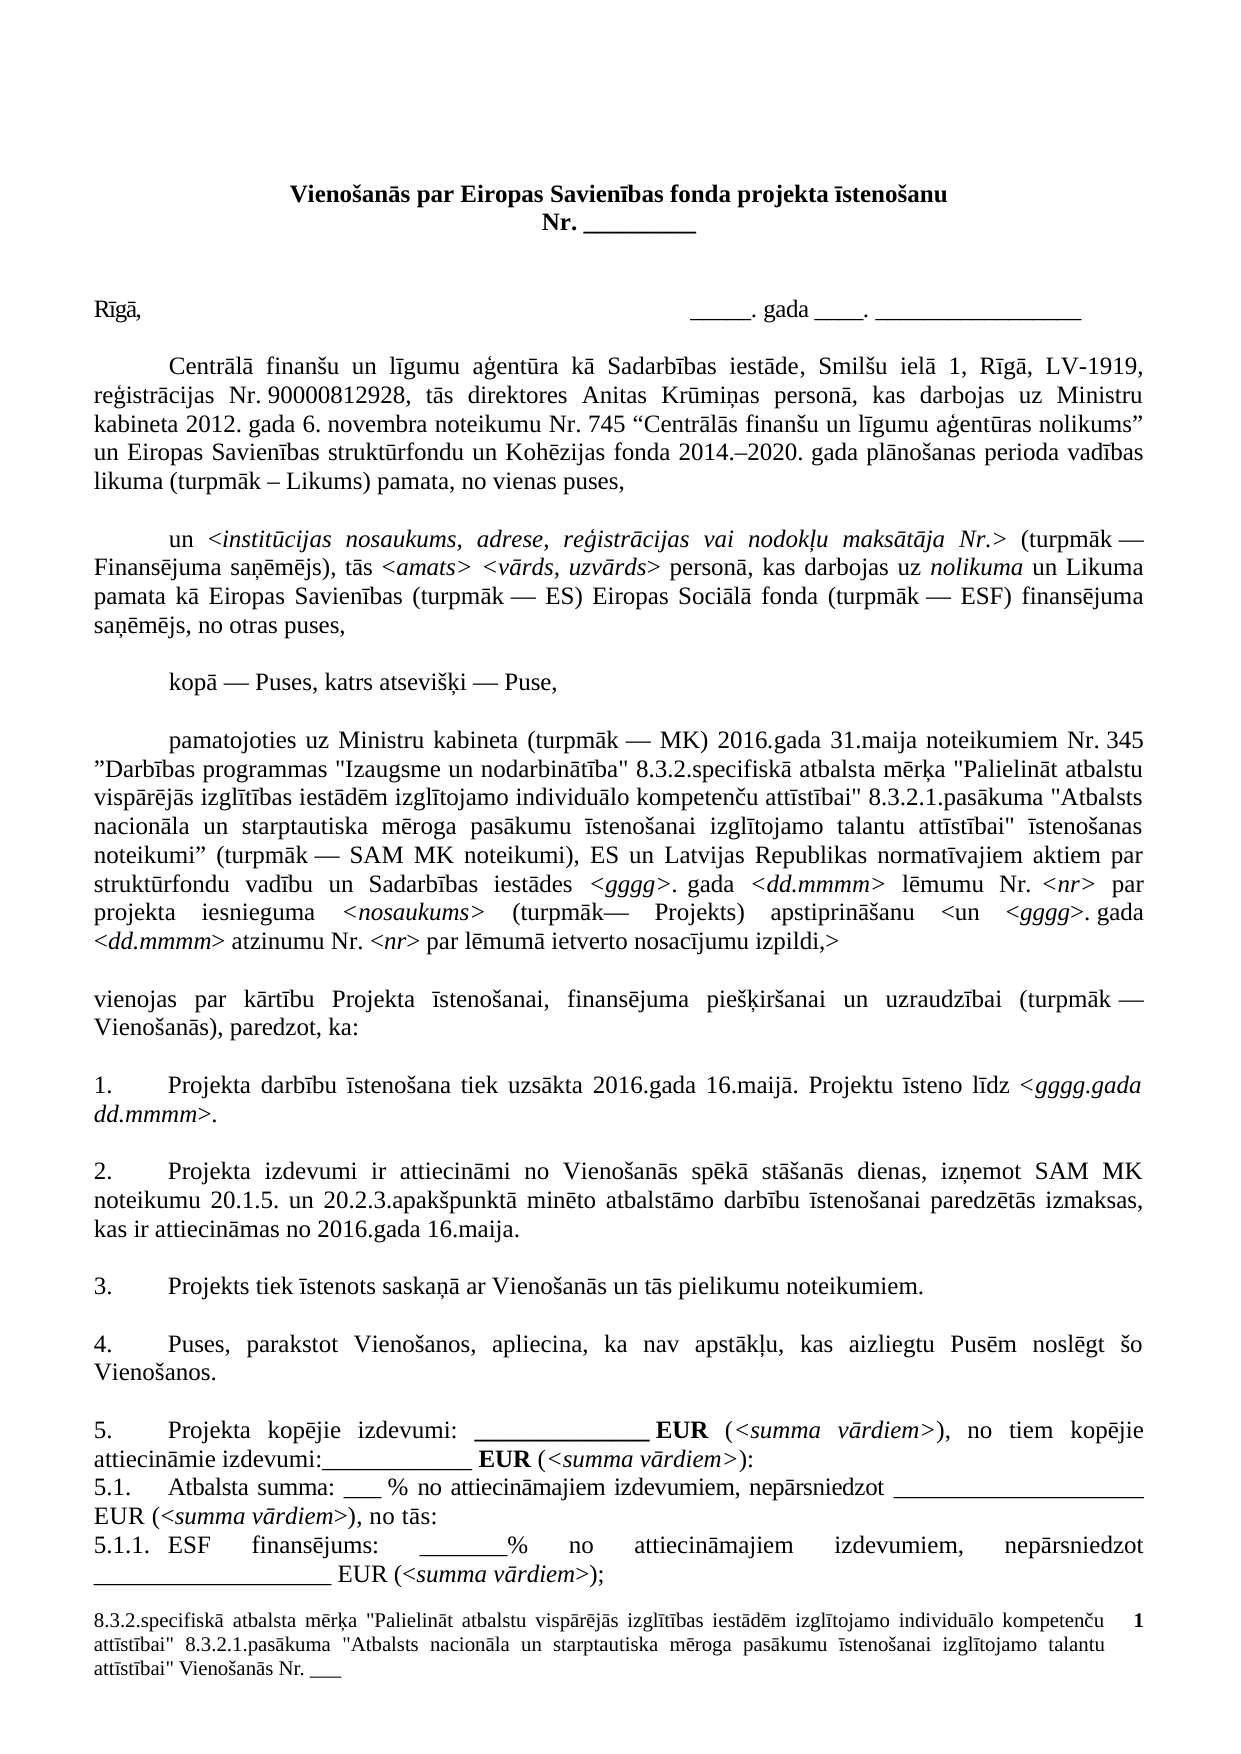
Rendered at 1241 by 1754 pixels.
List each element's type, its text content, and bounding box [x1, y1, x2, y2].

list Atbalsta summa: ___ % no attiecināmajiem izdevumiem, nepārsniedzot ____________________ EUR (<summa vārdiem>), no tās: [94, 1472, 1144, 1530]
list Puses, parakstot Vienošanos, apliecina, ka nav apstākļu, kas aizliegtu Pusēm noslēgt šo Vienošanos. [94, 1329, 1144, 1386]
text Vienošanās par Eiropas Savienības fonda projekta īstenošanu [94, 179, 1144, 207]
text pamatojoties uz Ministru kabineta (turpmāk — MK) 2016.gada 31.maija noteikumiem Nr. 345 ”Darbības programmas "Izaugsme un nodarbinātība" 8.3.2.specifiskā atbalsta mērķa "Palielināt atbalstu vispārējās izglītības iestādēm izglītojamo individuālo kompetenču attīstībai" 8.3.2.1.pasākuma "Atbalsts nacionāla un starptautiska mēroga pasākumu īstenošanai izglītojamo talantu attīstībai" īstenošanas noteikumi” (turpmāk — SAM MK noteikumi), ES un Latvijas Republikas normatīvajiem aktiem par struktūrfondu vadību un Sadarbības iestādes <gggg>. gada <dd.mmmm> lēmumu Nr. <nr> par projekta iesnieguma <nosaukums> (turpmāk— Projekts) apstiprināšanu <un <gggg>. gada <dd.mmmm> atzinumu Nr. <nr> par lēmumā ietverto nosacījumu izpildi,> [94, 725, 1144, 955]
list Projekta izdevumi ir attiecināmi no Vienošanās spēkā stāšanās dienas, izņemot SAM MK noteikumu 20.1.5. un 20.2.3.apakšpunktā minēto atbalstāmo darbību īstenošanai paredzētās izmaksas, kas ir attiecināmas no 2016.gada 16.maija. [94, 1156, 1144, 1242]
text Centrālā finanšu un līgumu aģentūra kā Sadarbības iestāde, Smilšu ielā 1, Rīgā, LV-1919, reģistrācijas Nr. 90000812928, tās direktores Anitas Krūmiņas personā, kas darbojas uz Ministru kabineta 2012. gada 6. novembra noteikumu Nr. 745 “Centrālās finanšu un līgumu aģentūras nolikums” un Eiropas Savienības struktūrfondu un Kohēzijas fonda 2014.–2020. gada plānošanas perioda vadības likuma (turpmāk – Likums) pamata, no vienas puses, [94, 351, 1144, 495]
text un <institūcijas nosaukums, adrese, reģistrācijas vai nodokļu maksātāja Nr.> (turpmāk — Finansējuma saņēmējs), tās <amats> <vārds, uzvārds> personā, kas darbojas uz nolikuma un Likuma pamata kā Eiropas Savienības (turpmāk — ES) Eiropas Sociālā fonda (turpmāk — ESF) finansējuma saņēmējs, no otras puses, [94, 524, 1144, 639]
text vienojas par kārtību Projekta īstenošanai, finansējuma piešķiršanai un uzraudzībai (turpmāk — Vienošanās), paredzot, ka: [94, 984, 1144, 1041]
list Projekta kopējie izdevumi: ______________ EUR (<summa vārdiem>), no tiem kopējie attiecināmie izdevumi:____________ EUR (<summa vārdiem>): [94, 1415, 1144, 1472]
list ESF finansējums: _______% no attiecināmajiem izdevumiem, nepārsniedzot ___________________ EUR (<summa vārdiem>); [94, 1530, 1144, 1587]
text Rīgā, _____. gada ____. _________________ [94, 294, 1144, 322]
text kopā — Puses, katrs atsevišķi — Puse, [94, 667, 1144, 696]
text Nr. _________ [94, 207, 1144, 236]
list Projekta darbību īstenošana tiek uzsākta 2016.gada 16.maijā. Projektu īsteno līdz <gggg.gada dd.mmmm>. [94, 1070, 1144, 1127]
list Projekts tiek īstenots saskaņā ar Vienošanās un tās pielikumu noteikumiem. [94, 1271, 1144, 1300]
